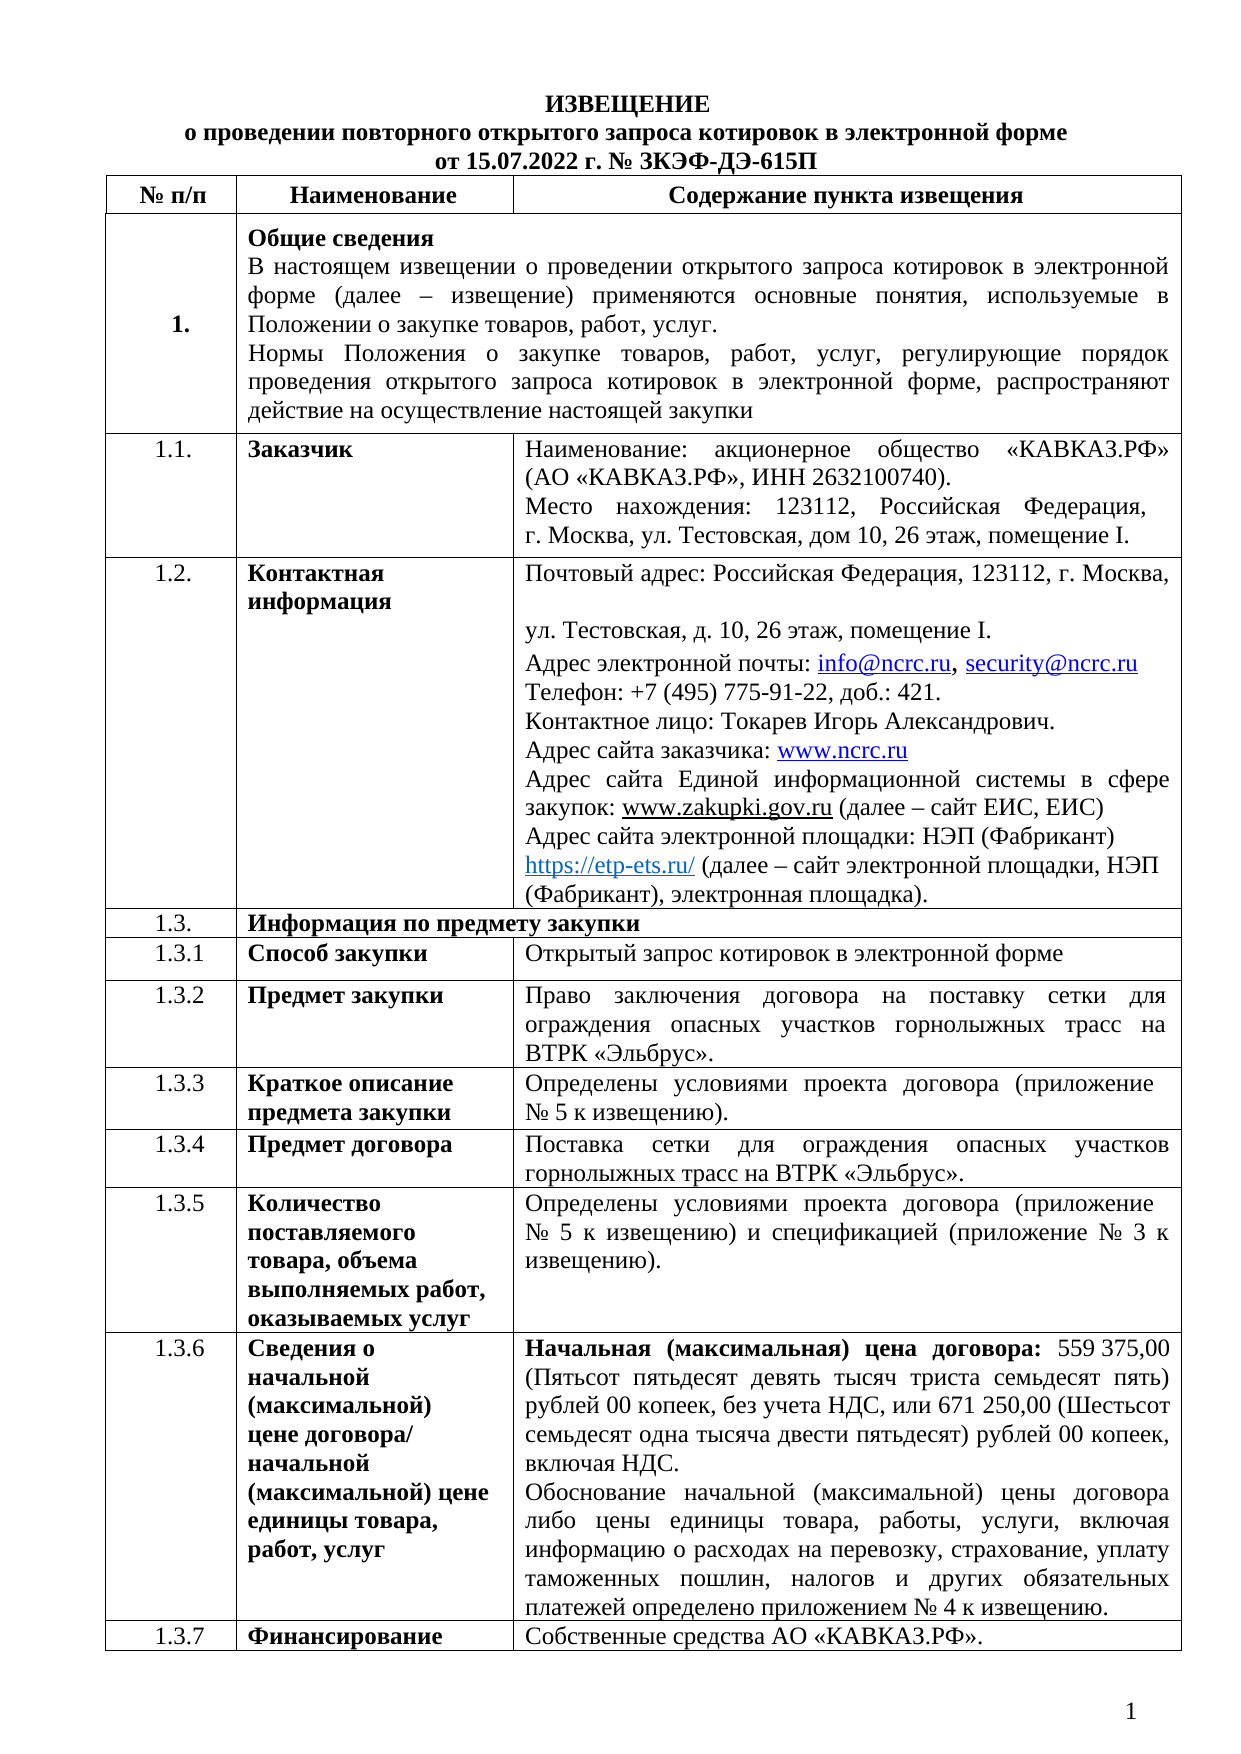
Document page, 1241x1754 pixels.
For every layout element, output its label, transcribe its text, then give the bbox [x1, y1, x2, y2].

text ИЗВЕЩЕНИЕ [118, 89, 1137, 117]
table_cell Наименование: акционерное общество «КАВКАЗ.РФ» (АО «КАВКАЗ.РФ», ИНН 2632100740). Место нахождения: 123112, Российская Федерация, г. Москва, ул. Тестовская, дом 10, 26 этаж, помещение I. [514, 434, 1181, 557]
table_header Содержание пункта извещения [514, 176, 1181, 213]
table_cell [106, 434, 236, 557]
table_cell Собственные средства АО «КАВКАЗ.РФ». [514, 1621, 1181, 1650]
table_cell Способ закупки [237, 938, 513, 979]
table_cell Контактная информация [237, 558, 513, 907]
table_cell Право заключения договора на поставку сетки для ограждения опасных участков горнолыжных трасс на ВТРК «Эльбрус». [514, 981, 1181, 1067]
table_cell Почтовый адрес: Российская Федерация, 123112, г. Москва, ул. Тестовская, д. 10, 26 этаж, помещение I. Адрес электронной почты: info@ncrc.ru, security@ncrc.ru Телефон: +7 (495) 775-91-22, доб.: 421. Контактное лицо: Токарев Игорь Александрович. Адрес сайта заказчика: www.ncrc.ru Адрес сайта Единой информационной системы в сфере закупок: www.zakupki.gov.ru (далее – сайт ЕИС, ЕИС) Адрес сайта электронной площадки: НЭП (Фабрикант) https://etp-ets.ru/ (далее – сайт электронной площадки, НЭП (Фабрикант), электронная площадка). [514, 558, 1181, 907]
table_cell Определены условиями проекта договора (приложение № 5 к извещению). [514, 1068, 1181, 1128]
table_cell Открытый запрос котировок в электронной форме [514, 938, 1181, 979]
table_cell [106, 1333, 236, 1620]
table_cell [106, 558, 236, 907]
table_cell Предмет закупки [237, 981, 513, 1067]
table_cell [106, 981, 236, 1067]
table_cell [106, 1621, 236, 1650]
table_cell Финансирование [237, 1621, 513, 1650]
table_cell Заказчик [237, 434, 513, 557]
table_cell [106, 909, 236, 937]
table_cell [106, 1130, 236, 1187]
table_cell [106, 214, 236, 433]
table_cell Определены условиями проекта договора (приложение № 5 к извещению) и спецификацией (приложение № 3 к извещению). [514, 1188, 1181, 1332]
table_cell Общие сведения В настоящем извещении о проведении открытого запроса котировок в электронной форме (далее – извещение) применяются основные понятия, используемые в Положении о закупке товаров, работ, услуг. Нормы Положения о закупке товаров, работ, услуг, регулирующие порядок проведения открытого запроса котировок в электронной форме, распространяют действие на осуществление настоящей закупки [237, 214, 1181, 433]
text о проведении повторного открытого запроса котировок в электронной форме от 15.07.2022 г. № ЗКЭФ-ДЭ-615П [118, 117, 1133, 175]
table_cell [106, 1188, 236, 1332]
table_header Наименование [237, 176, 513, 213]
table_cell Предмет договора [237, 1130, 513, 1187]
table_cell Начальная (максимальная) цена договора: 559 375,00 (Пятьсот пятьдесят девять тысяч триста семьдесят пять) рублей 00 копеек, без учета НДС, или 671 250,00 (Шестьсот семьдесят одна тысяча двести пятьдесят) рублей 00 копеек, включая НДС. Обоснование начальной (максимальной) цены договора либо цены единицы товара, работы, услуги, включая информацию о расходах на перевозку, страхование, уплату таможенных пошлин, налогов и других обязательных платежей определено приложением № 4 к извещению. [514, 1333, 1181, 1620]
table_cell Количество поставляемого товара, объема выполняемых работ, оказываемых услуг [237, 1188, 513, 1332]
table_header № п/п [107, 176, 236, 213]
table_cell Сведения о начальной (максимальной) цене договора/ начальной (максимальной) цене единицы товара, работ, услуг [237, 1333, 513, 1620]
table_cell [106, 938, 236, 979]
table_cell Поставка сетки для ограждения опасных участков горнолыжных трасс на ВТРК «Эльбрус». [514, 1130, 1181, 1187]
table_cell Информация по предмету закупки [237, 909, 1181, 937]
table_cell Краткое описание предмета закупки [237, 1068, 513, 1128]
table_cell [106, 1068, 236, 1128]
